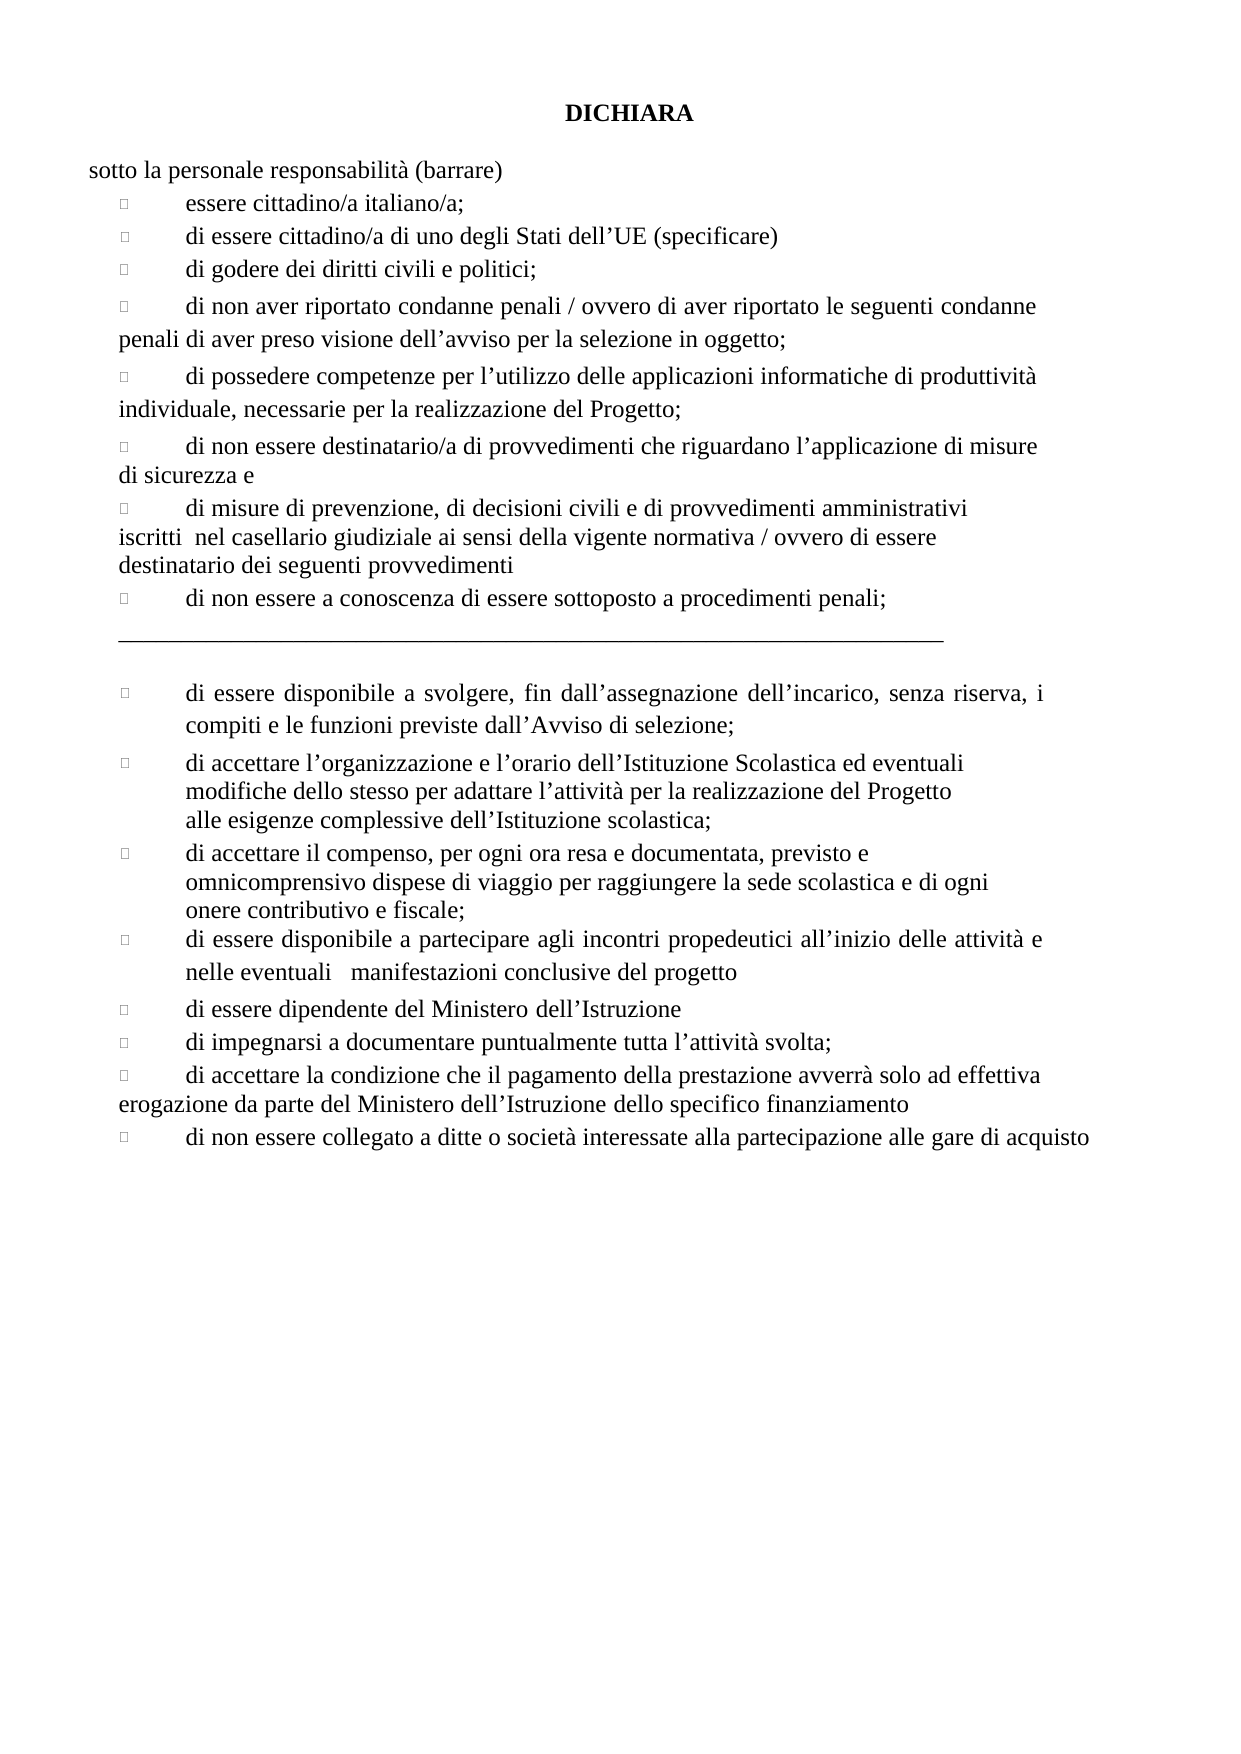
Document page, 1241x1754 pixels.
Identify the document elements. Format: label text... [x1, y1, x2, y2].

picture [119, 228, 143, 245]
picture [118, 589, 142, 607]
list di accettare l’organizzazione e l’orario dell’Istituzione Scolastica ed eventuali modifiche dello stesso per adattare l’attività per la realizzazione del Progetto alle esigenze complessive dell’Istituzione scolastica; [118, 748, 989, 834]
list di essere disponibile a partecipare agli incontri propedeutici all’inizio delle attività e nelle eventuali manifestazioni conclusive del progetto [118, 924, 1044, 986]
picture [118, 368, 142, 385]
list di godere dei diritti civili e politici; [117, 254, 1037, 283]
picture [118, 499, 142, 517]
list di non essere a conoscenza di essere sottoposto a procedimenti penali; [117, 583, 1063, 612]
picture [118, 1066, 142, 1084]
list di misure di prevenzione, di decisioni civili e di provvedimenti amministrativi iscritti nel casellario giudiziale ai sensi della vigente normativa / ovvero di essere destinatario dei seguenti provvedimenti [117, 493, 1033, 579]
list di accettare il compenso, per ogni ora resa e documentata, previsto e omnicomprensivo dispese di viaggio per raggiungere la sede scolastica e di ogni onere contributivo e fiscale; [118, 838, 989, 924]
list di essere disponibile a svolgere, fin dall’assegnazione dell’incarico, senza riserva, i compiti e le funzioni previste dall’Avviso di selezione; [118, 678, 1044, 739]
picture [118, 260, 142, 278]
subtitle DICHIARA [371, 98, 888, 127]
picture [119, 844, 143, 862]
list di non essere collegato a ditte o società interessate alla partecipazione alle gare di acquisto [117, 1122, 1107, 1150]
list di non aver riportato condanne penali / ovvero di aver riportato le seguenti condanne penali di aver preso visione dell’avviso per la selezione in oggetto; [117, 291, 1037, 353]
picture [119, 931, 143, 948]
picture [118, 1034, 142, 1051]
picture [118, 297, 142, 315]
text sotto la personale responsabilità (barrare) [15, 156, 1181, 184]
list di possedere competenze per l’utilizzo delle applicazioni informatiche di produttività individuale, necessarie per la realizzazione del Progetto; [117, 361, 1037, 423]
text __________________________________________________________________ [118, 616, 989, 645]
list di essere cittadino/a di uno degli Stati dell’UE (specificare) [118, 221, 1048, 250]
picture [118, 438, 142, 455]
picture [119, 684, 143, 701]
list di impegnarsi a documentare puntualmente tutta l’attività svolta; [117, 1027, 1063, 1056]
list di non essere destinatario/a di provvedimenti che riguardano l’applicazione di misure di sicurezza e [117, 431, 1063, 489]
list essere cittadino/a italiano/a; [117, 188, 525, 217]
picture [118, 1128, 142, 1145]
picture [119, 754, 143, 771]
list di essere dipendente del Ministero dell’Istruzione [117, 994, 1063, 1023]
picture [118, 1001, 142, 1018]
list di accettare la condizione che il pagamento della prestazione avverrà solo ad effettiva erogazione da parte del Ministero dell’Istruzione dello specifico finanziamento [117, 1060, 1137, 1118]
picture [118, 195, 142, 212]
